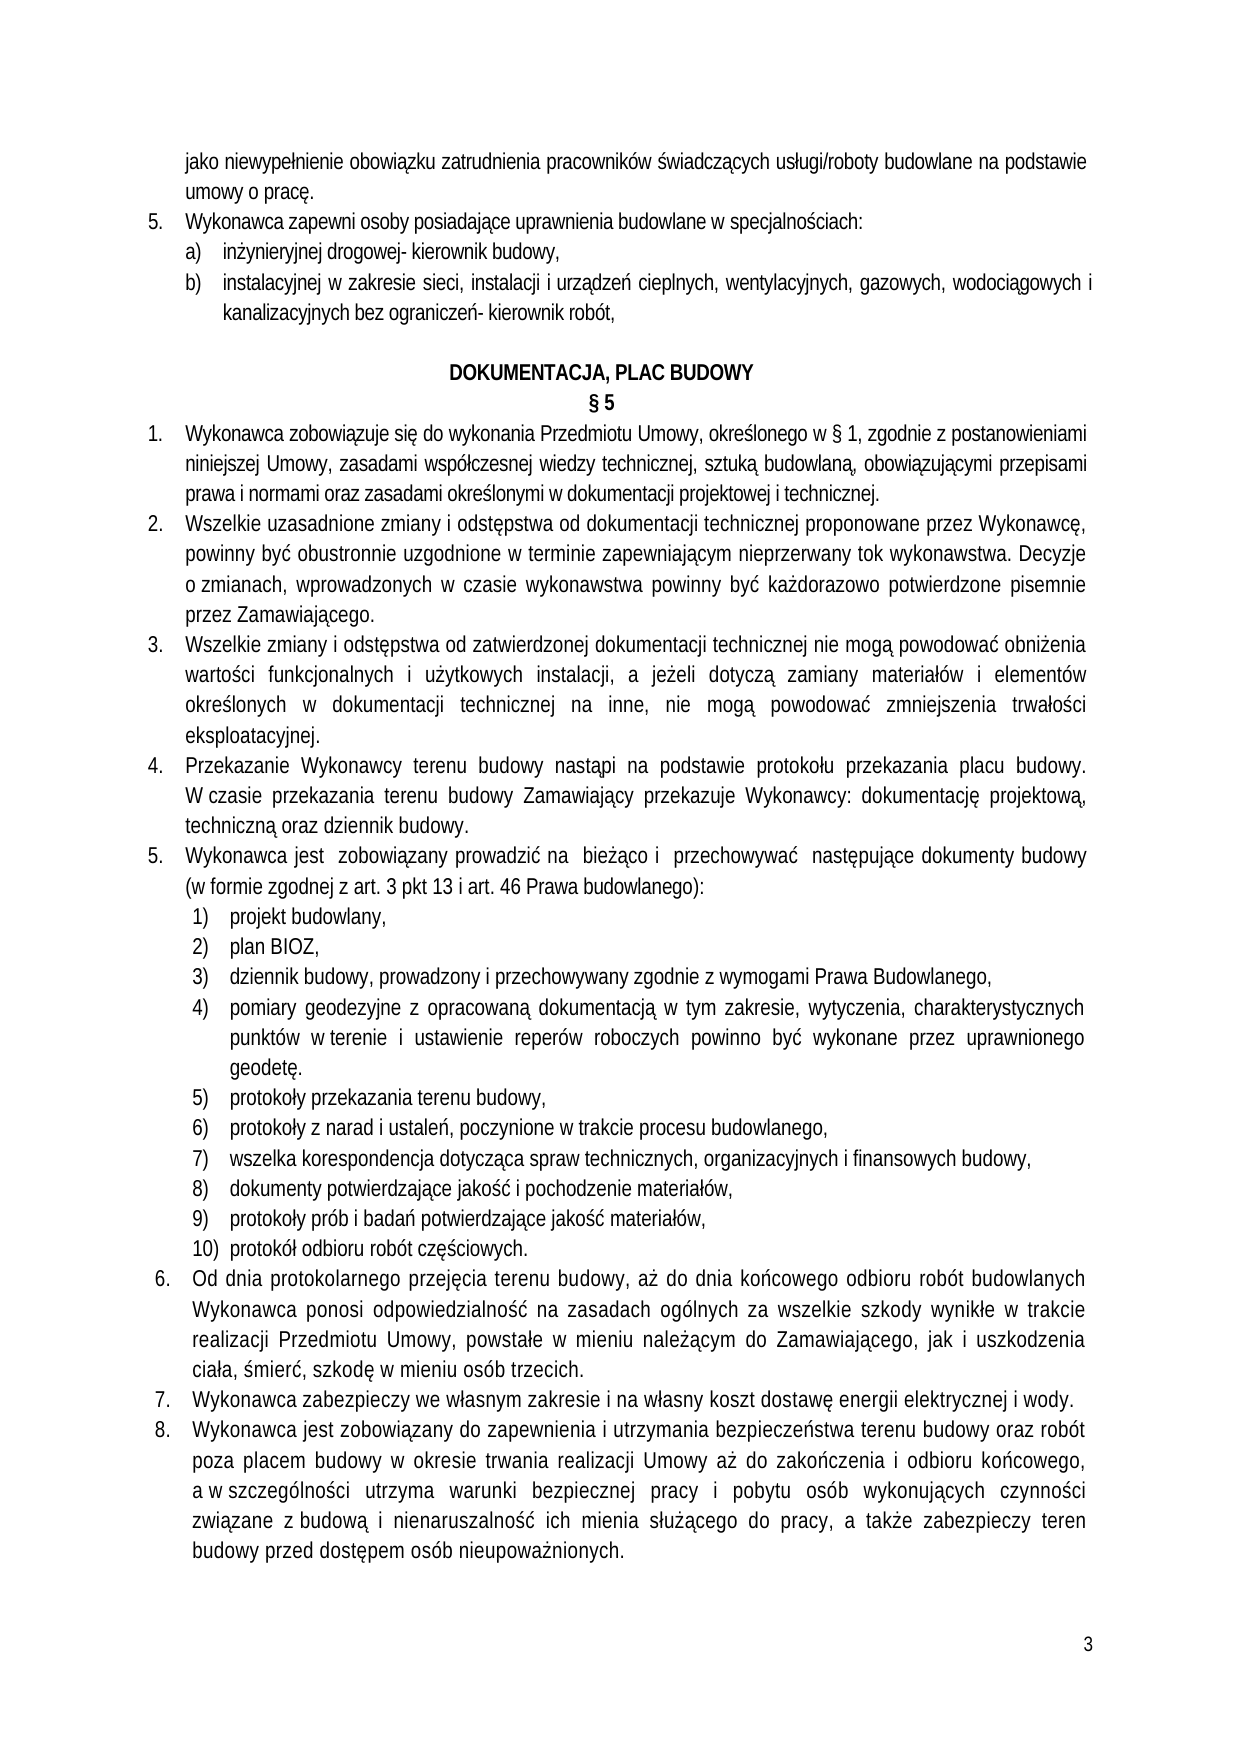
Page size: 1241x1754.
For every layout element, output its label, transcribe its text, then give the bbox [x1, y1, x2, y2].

subtitle instalacyjnej w zakresie sieci, instalacji i urządzeń cieplnych, wentylacyjnych, gazowych, wodociągowych i kanalizacyjnych bez ograniczeń- kierownik robót, [185, 268, 1093, 325]
list protokoły z narad i ustaleń, poczynione w trakcie procesu budowlanego, [192, 1114, 1085, 1141]
list dziennik budowy, prowadzony i przechowywany zgodnie z wymogami Prawa Budowlanego, [192, 963, 1085, 989]
list Wykonawca zapewni osoby posiadające uprawnienia budowlane w specjalnościach: [148, 208, 1088, 234]
list Od dnia protokolarnego przejęcia terenu budowy, aż do dnia końcowego odbioru robót budowlanych Wykonawca ponosi odpowiedzialność na zasadach ogólnych za wszelkie szkody wynikłe w trakcie realizacji Przedmiotu Umowy, powstałe w mieniu należącym do Zamawiającego, jak i uszkodzenia ciała, śmierć, szkodę w mieniu osób trzecich. [154, 1265, 1088, 1382]
list pomiary geodezyjne z opracowaną dokumentacją w tym zakresie, wytyczenia, charakterystycznych punktów w terenie i ustawienie reperów roboczych powinno być wykonane przez uprawnionego geodetę. [192, 993, 1085, 1080]
list Wszelkie zmiany i odstępstwa od zatwierdzonej dokumentacji technicznej nie mogą powodować obniżenia wartości funkcjonalnych i użytkowych instalacji, a jeżeli dotyczą zamiany materiałów i elementów określonych w dokumentacji technicznej na inne, nie mogą powodować zmniejszenia trwałości eksploatacyjnej. [148, 631, 1088, 748]
list dokumenty potwierdzające jakość i pochodzenie materiałów, [192, 1175, 1085, 1201]
list protokół odbioru robót częściowych. [192, 1235, 1085, 1261]
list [148, 148, 1088, 204]
list projekt budowlany, [192, 903, 1085, 929]
list Przekazanie Wykonawcy terenu budowy nastąpi na podstawie protokołu przekazania placu budowy. W czasie przekazania terenu budowy Zamawiający przekazuje Wykonawcy: dokumentację projektową, techniczną oraz dziennik budowy. [148, 752, 1088, 838]
list Wykonawca zabezpieczy we własnym zakresie i na własny koszt dostawę energii elektrycznej i wody. [154, 1386, 1088, 1412]
list protokoły przekazania terenu budowy, [192, 1084, 1085, 1110]
list Wykonawca zobowiązuje się do wykonania Przedmiotu Umowy, określonego w § 1, zgodnie z postanowieniami niniejszej Umowy, zasadami współczesnej wiedzy technicznej, sztuką budowlaną, obowiązującymi przepisami prawa i normami oraz zasadami określonymi w dokumentacji projektowej i technicznej. [148, 419, 1088, 506]
subtitle inżynieryjnej drogowej- kierownik budowy, [185, 238, 1093, 264]
text DOKUMENTACJA, PLAC BUDOWY [305, 359, 898, 385]
list wszelka korespondencja dotycząca spraw technicznych, organizacyjnych i finansowych budowy, [192, 1144, 1085, 1171]
list protokoły prób i badań potwierdzające jakość materiałów, [192, 1205, 1085, 1231]
list Wykonawca jest zobowiązany prowadzić na bieżąco i przechowywać następujące dokumenty budowy (w formie zgodnej z art. 3 pkt 13 i art. 46 Prawa budowlanego): [148, 842, 1088, 899]
list Wykonawca jest zobowiązany do zapewnienia i utrzymania bezpieczeństwa terenu budowy oraz robót poza placem budowy w okresie trwania realizacji Umowy aż do zakończenia i odbioru końcowego, a w szczególności utrzyma warunki bezpiecznej pracy i pobytu osób wykonujących czynności związane z budową i nienaruszalność ich mienia służącego do pracy, a także zabezpieczy teren budowy przed dostępem osób nieupoważnionych. [154, 1416, 1088, 1563]
list Wszelkie uzasadnione zmiany i odstępstwa od dokumentacji technicznej proponowane przez Wykonawcę, powinny być obustronnie uzgodnione w terminie zapewniającym nieprzerwany tok wykonawstwa. Decyzje o zmianach, wprowadzonych w czasie wykonawstwa powinny być każdorazowo potwierdzone pisemnie przez Zamawiającego. [148, 510, 1088, 627]
text § 5 [575, 389, 628, 416]
list plan BIOZ, [192, 933, 1085, 959]
